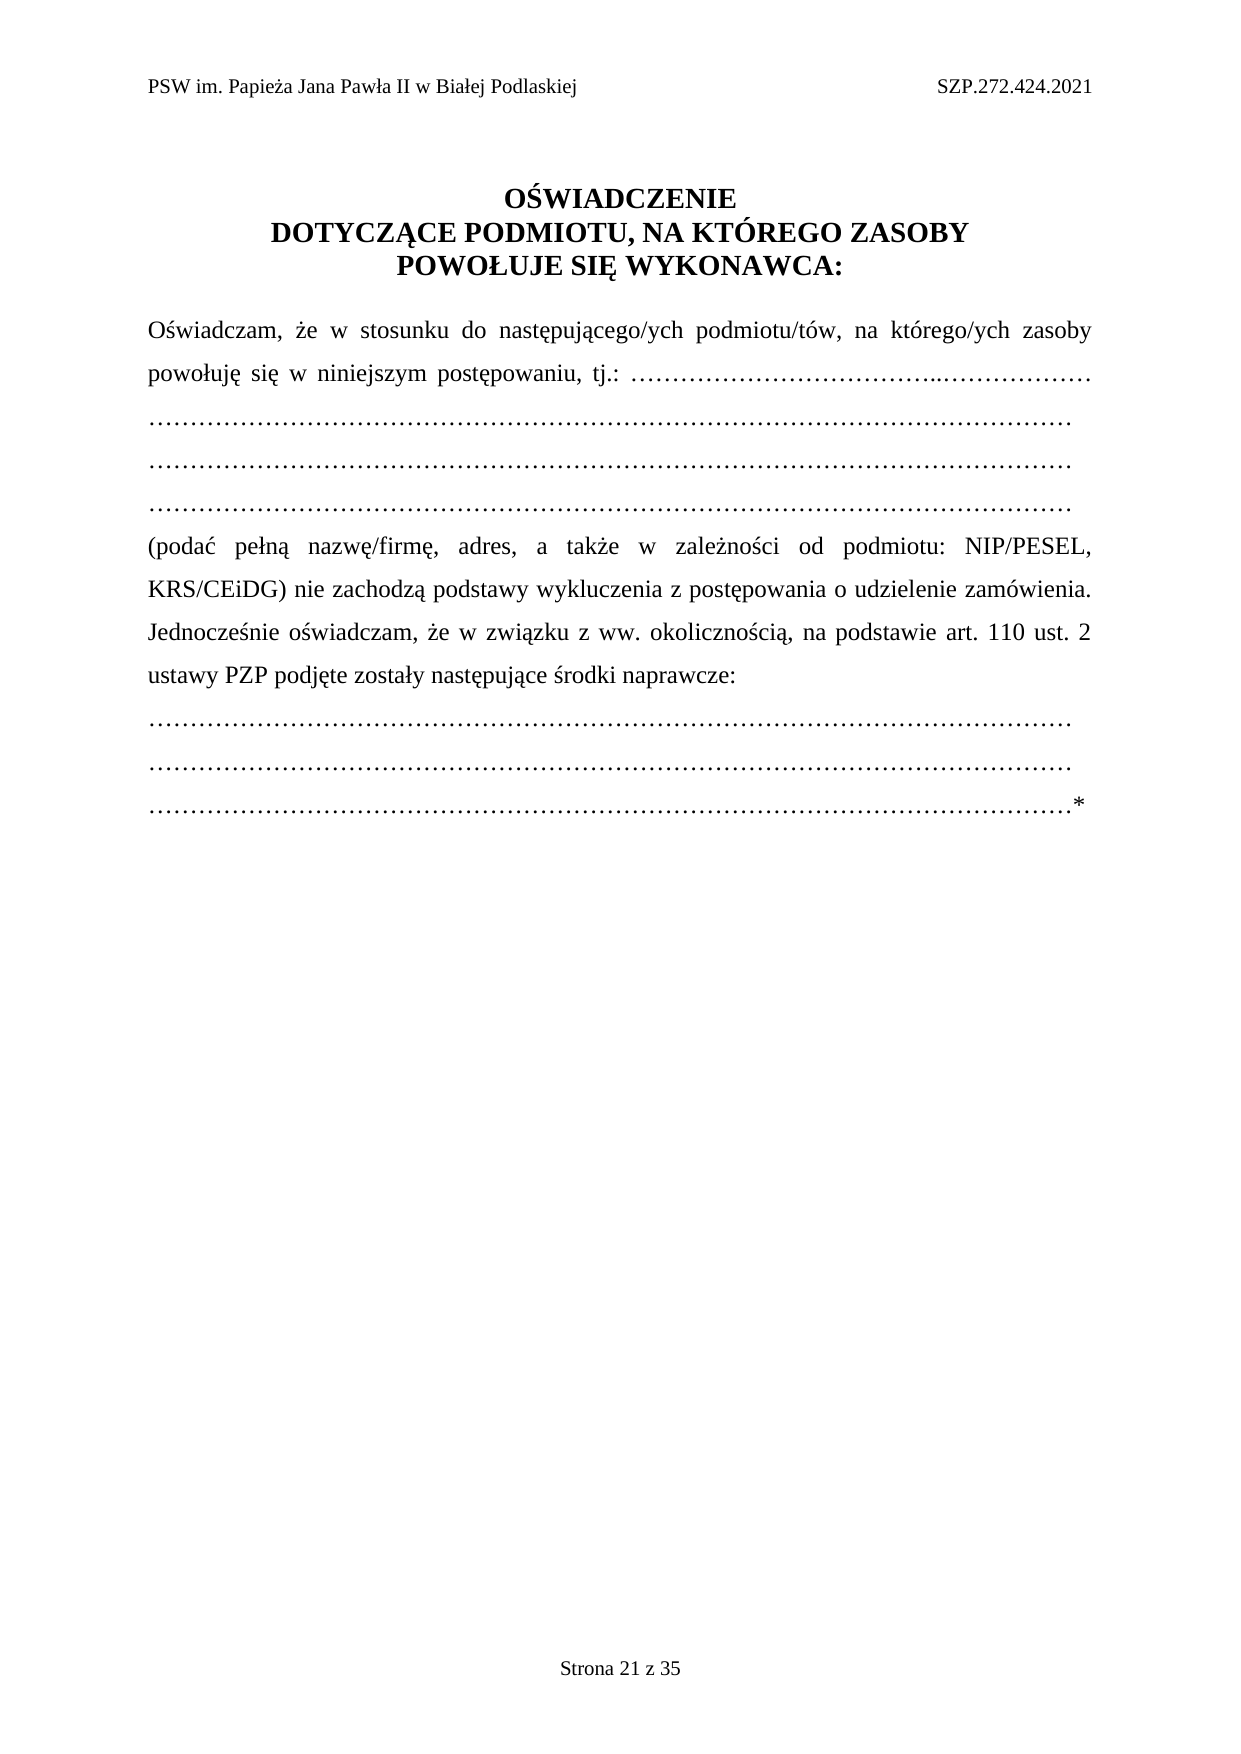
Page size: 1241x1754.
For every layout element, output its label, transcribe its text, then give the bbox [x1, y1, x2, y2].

text OŚWIADCZENIE [148, 181, 1093, 215]
text POWOŁUJE SIĘ WYKONAWCA: [148, 248, 1093, 282]
text Oświadczam, że w stosunku do następującego/ych podmiotu/tów, na którego/ych zasoby powołuję się w niniejszym postępowaniu, tj.: ………………………………..……………… ……………………………………………………………………………………………………………………………………………………………………………………………………………………………………………………………………………………………………… (podać pełną nazwę/firmę, adres, a także w zależności od podmiotu: NIP/PESEL, KRS/CEiDG) nie zachodzą podstawy wykluczenia z postępowania o udzielenie zamówienia. Jednocześnie oświadczam, że w związku z ww. okolicznością, na podstawie art. 110 ust. 2 ustawy PZP podjęte zostały następujące środki naprawcze: [148, 315, 1093, 689]
text ………………………………………………………………………………………………………………………………………………………………………………………………………………………………………………………………………………………………………* [148, 703, 1093, 818]
text DOTYCZĄCE PODMIOTU, NA KTÓREGO ZASOBY [148, 215, 1093, 248]
